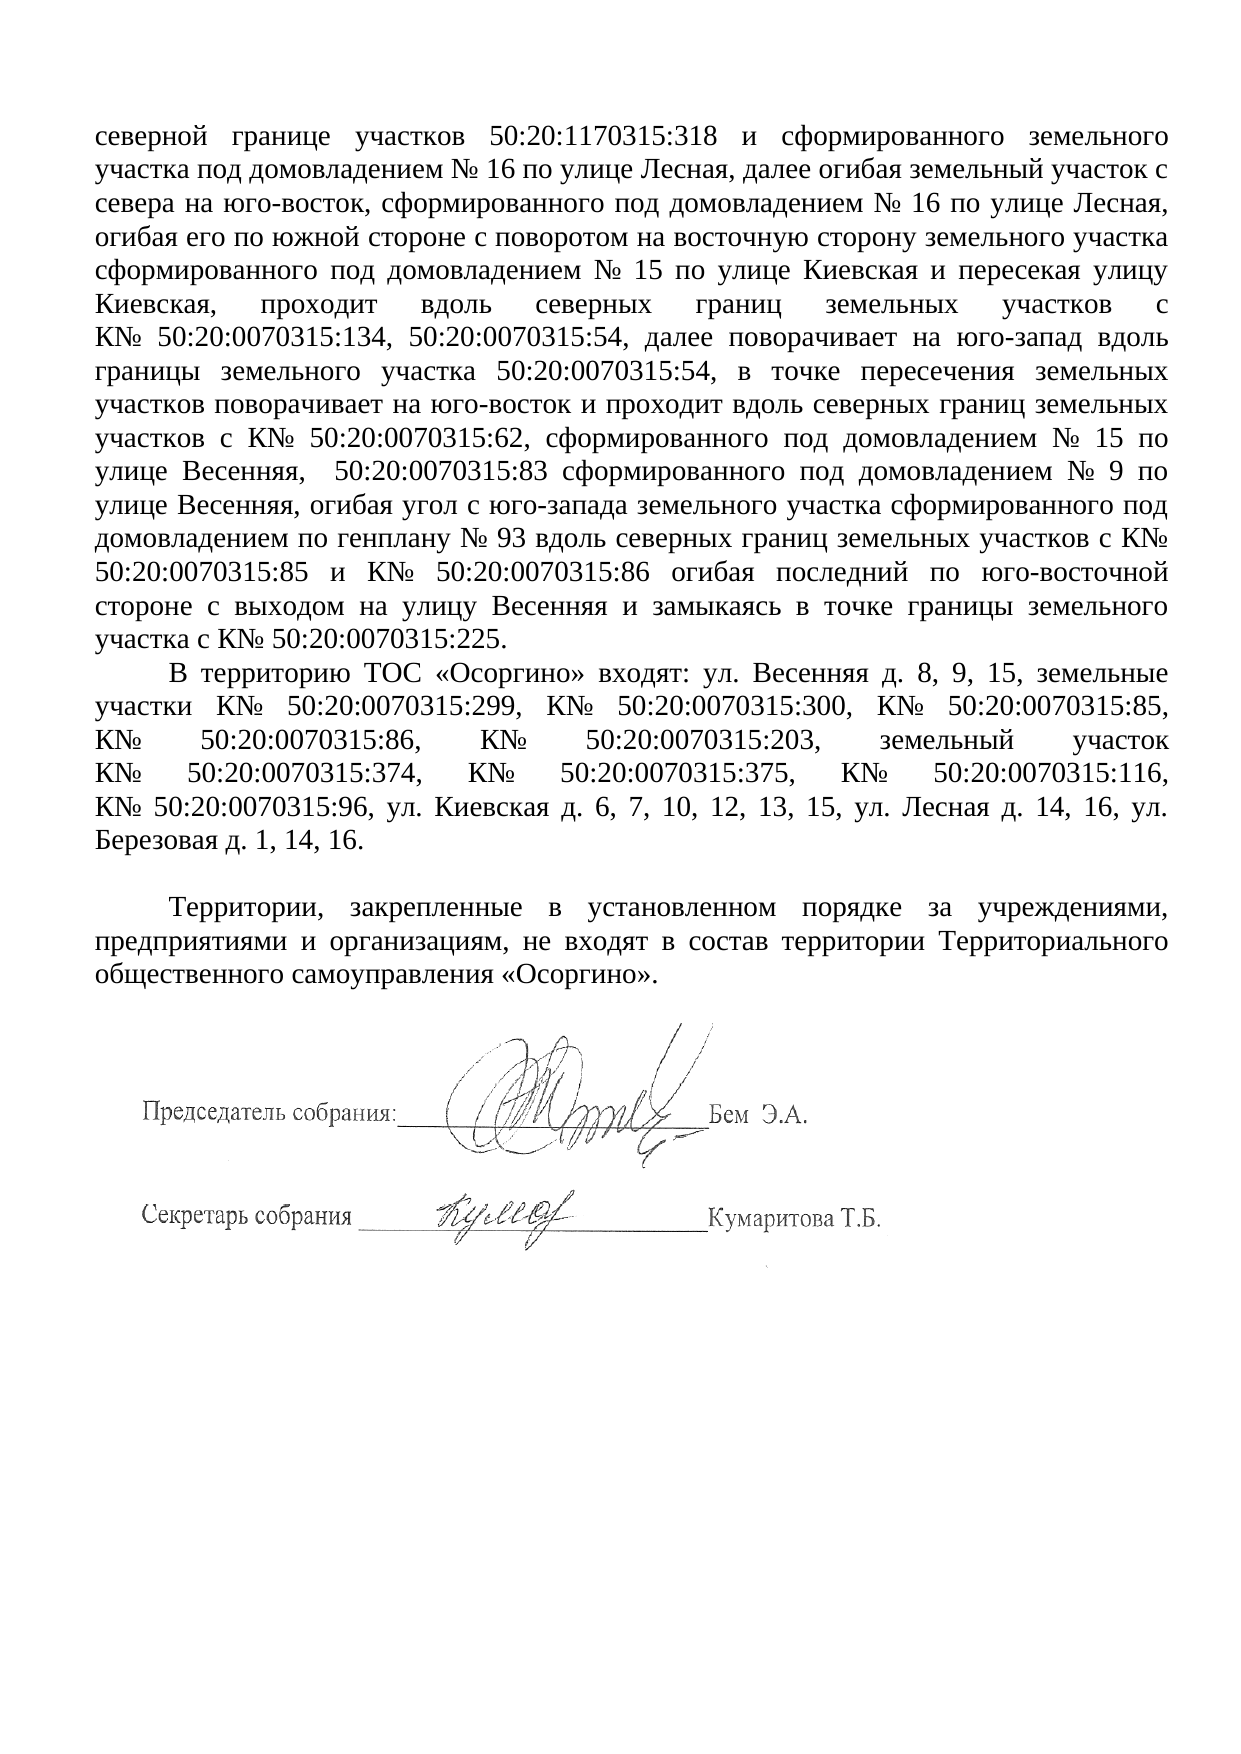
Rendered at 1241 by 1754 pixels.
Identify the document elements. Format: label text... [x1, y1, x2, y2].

picture [94, 1023, 1189, 1307]
text В территорию ТОС «Осоргино» входят: ул. Весенняя д. 8, 9, 15, земельные участки К№ 50:20:0070315:299, К№ 50:20:0070315:300, К№ 50:20:0070315:85, К№ 50:20:0070315:86, К№ 50:20:0070315:203, земельный участок К№ 50:20:0070315:374, К№ 50:20:0070315:375, К№ 50:20:0070315:116, К№ 50:20:0070315:96, ул. Киевская д. 6, 7, 10, 12, 13, 15, ул. Лесная д. 14, 16, ул. Березовая д. 1, 14, 16. [94, 655, 1169, 856]
text Территории, закрепленные в установленном порядке за учреждениями, предприятиями и организациям, не входят в состав территории Территориального общественного самоуправления «Осоргино». [94, 889, 1169, 990]
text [94, 118, 1169, 655]
